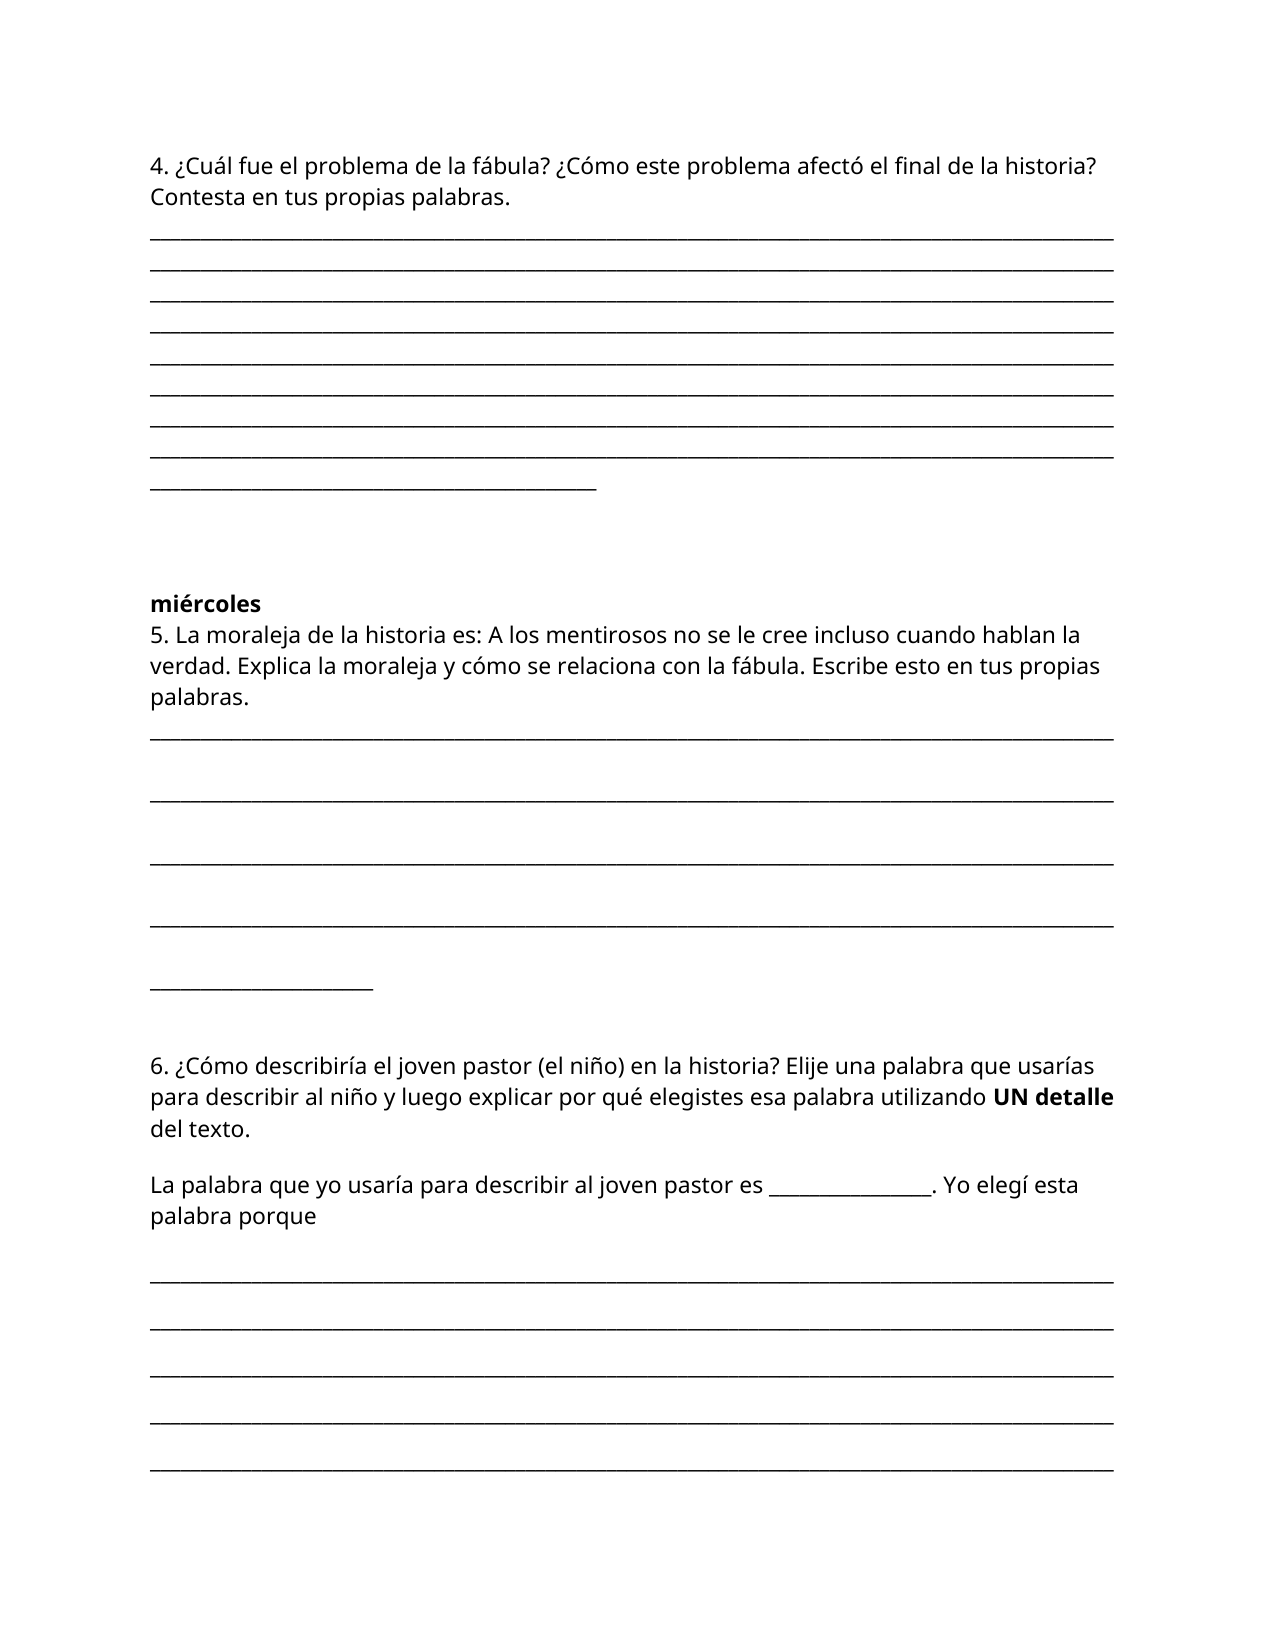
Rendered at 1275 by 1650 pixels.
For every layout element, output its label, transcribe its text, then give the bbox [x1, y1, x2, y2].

text La palabra que yo usaría para describir al joven pastor es ________________. Yo elegí esta palabra porque [150, 1169, 1125, 1231]
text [150, 1256, 1125, 1475]
text 5. La moraleja de la historia es: A los mentirosos no se le cree incluso cuando hablan la verdad. Explica la moraleja y cómo se relaciona con la fábula. Escribe esto en tus propias palabras. [150, 619, 1125, 712]
text miércoles [150, 587, 1125, 619]
text __________________________________________________________________________________________________________________________________________________________________________________________________________________________________________________________________________________________________________________________________________________________________________________________________________________ [150, 712, 1125, 994]
text ____________________________________________________________________________________________________________________________________________________________________________________________________________________________________________________________________________________________________________________________________________________________________________________________________________________________________________________________________________________________________________________________________________________________________________________________________________________________________________________________________________________________________________________________________________________________________________________________________________________________________ [150, 212, 1125, 494]
text 4. ¿Cuál fue el problema de la fábula? ¿Cómo este problema afectó el final de la historia? Contesta en tus propias palabras. [150, 150, 1125, 212]
text 6. ¿Cómo describiría el joven pastor (el niño) en la historia? Elije una palabra que usarías para describir al niño y luego explicar por qué elegistes esa palabra utilizando UN detalle del texto. [150, 1050, 1125, 1144]
